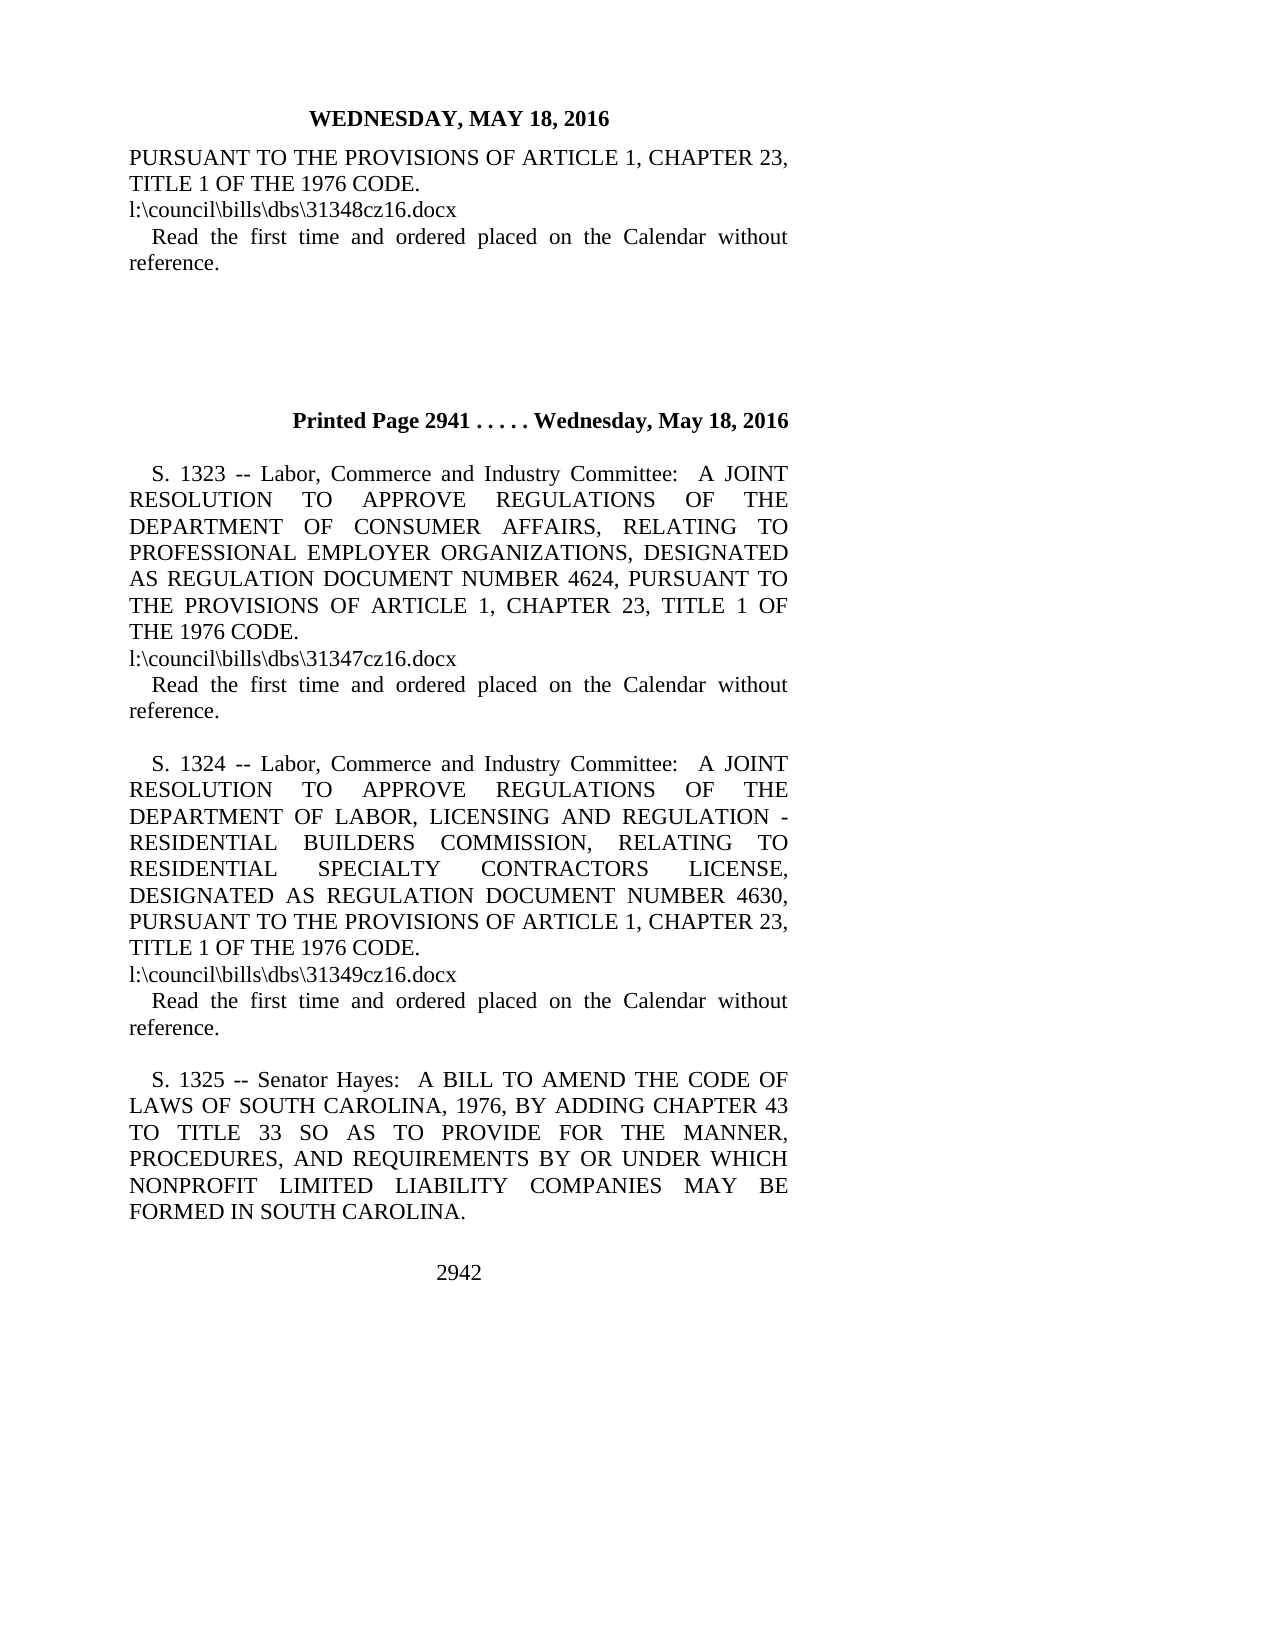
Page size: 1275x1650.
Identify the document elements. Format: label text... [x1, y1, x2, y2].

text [129, 144, 789, 197]
text Read the first time and ordered placed on the Calendar without reference. [129, 671, 789, 724]
text l:\council\bills\dbs\31349cz16.docx [129, 961, 789, 987]
text S. 1324 -- Labor, Commerce and Industry Committee: A JOINT RESOLUTION TO APPROVE REGULATIONS OF THE DEPARTMENT OF LABOR, LICENSING AND REGULATION - RESIDENTIAL BUILDERS COMMISSION, RELATING TO RESIDENTIAL SPECIALTY CONTRACTORS LICENSE, DESIGNATED AS REGULATION DOCUMENT NUMBER 4630, PURSUANT TO THE PROVISIONS OF ARTICLE 1, CHAPTER 23, TITLE 1 OF THE 1976 CODE. [129, 750, 789, 961]
text l:\council\bills\dbs\31348cz16.docx [129, 197, 789, 223]
text Read the first time and ordered placed on the Calendar without reference. [129, 223, 789, 276]
text Printed Page 2941 . . . . . Wednesday, May 18, 2016 [129, 407, 789, 434]
text Read the first time and ordered placed on the Calendar without reference. [129, 987, 789, 1040]
text l:\council\bills\dbs\31347cz16.docx [129, 644, 789, 671]
text S. 1323 -- Labor, Commerce and Industry Committee: A JOINT RESOLUTION TO APPROVE REGULATIONS OF THE DEPARTMENT OF CONSUMER AFFAIRS, RELATING TO PROFESSIONAL EMPLOYER ORGANIZATIONS, DESIGNATED AS REGULATION DOCUMENT NUMBER 4624, PURSUANT TO THE PROVISIONS OF ARTICLE 1, CHAPTER 23, TITLE 1 OF THE 1976 CODE. [129, 460, 789, 644]
text S. 1325 -- Senator Hayes: A BILL TO AMEND THE CODE OF LAWS OF SOUTH CAROLINA, 1976, BY ADDING CHAPTER 43 TO TITLE 33 SO AS TO PROVIDE FOR THE MANNER, PROCEDURES, AND REQUIREMENTS BY OR UNDER WHICH NONPROFIT LIMITED LIABILITY COMPANIES MAY BE FORMED IN SOUTH CAROLINA. [129, 1066, 789, 1224]
